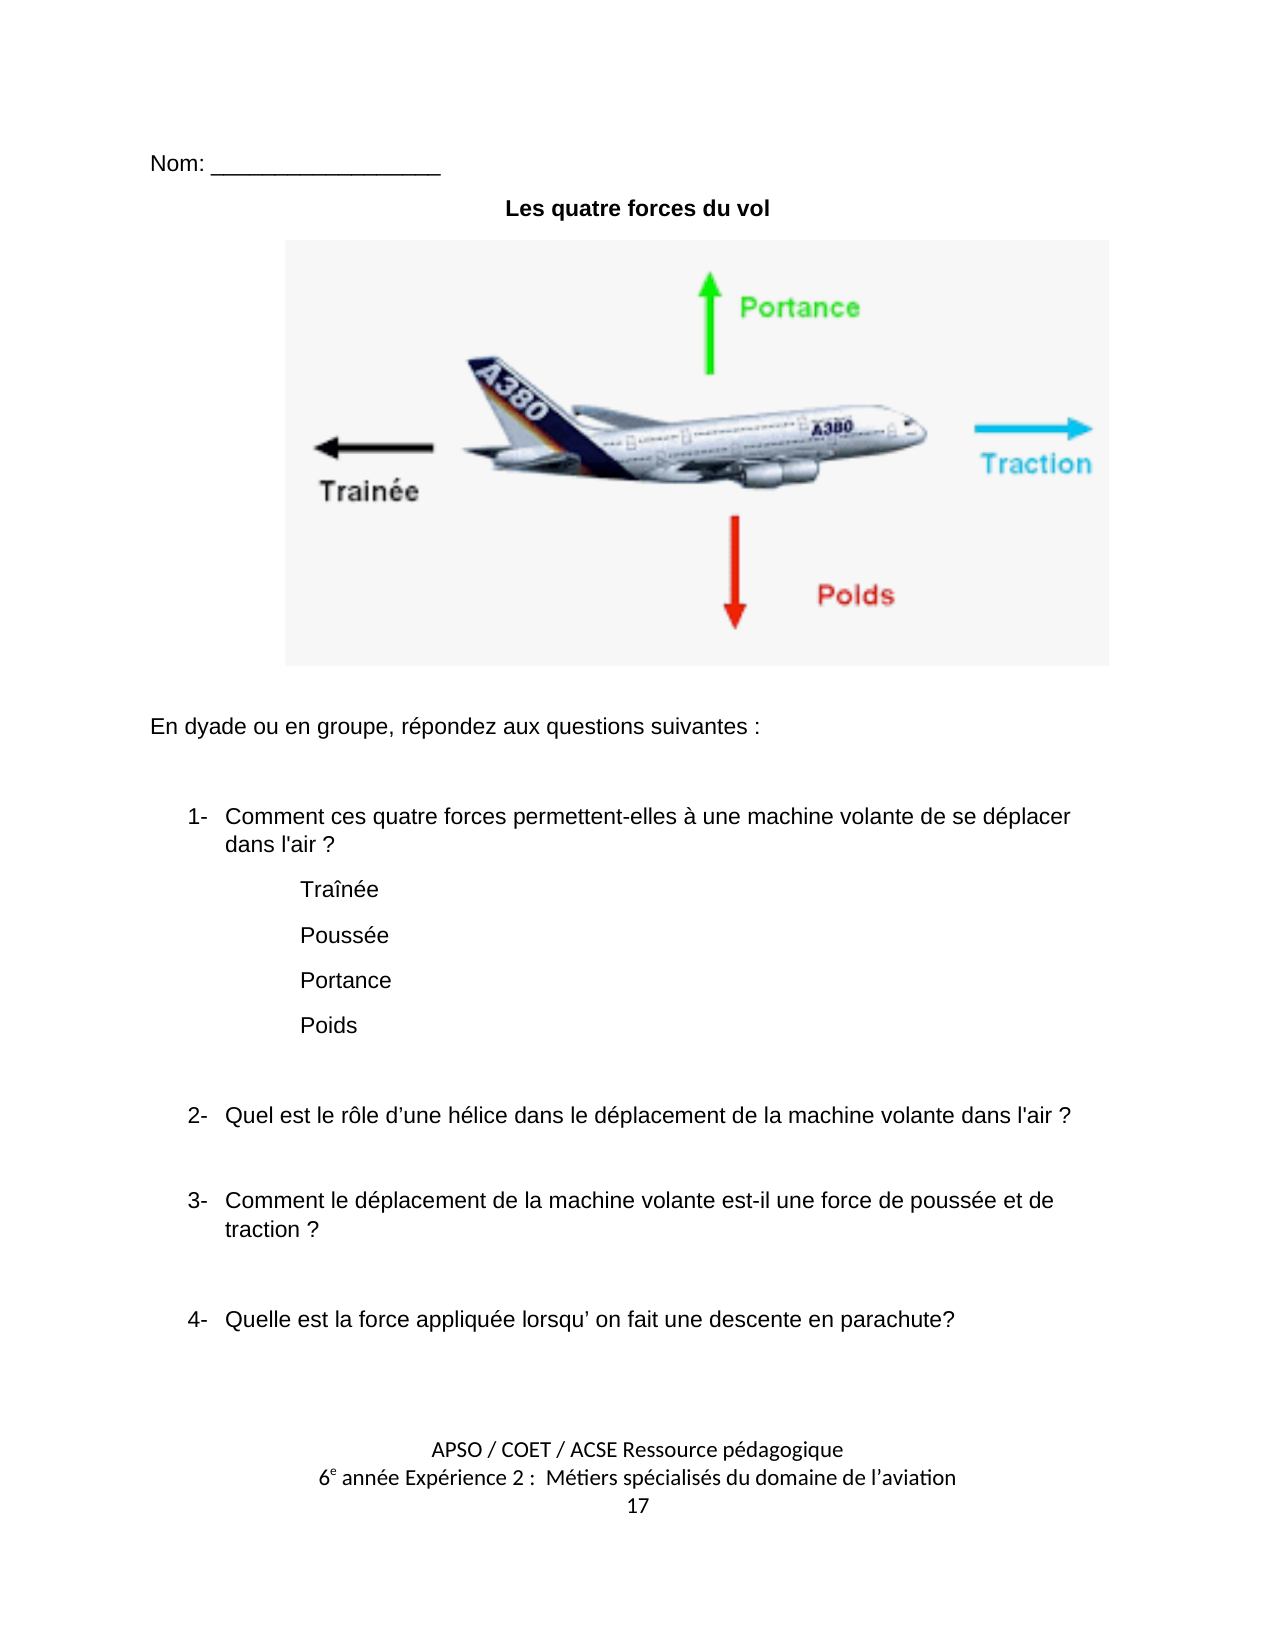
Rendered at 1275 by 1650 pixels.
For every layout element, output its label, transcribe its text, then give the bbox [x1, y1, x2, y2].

text Les quatre forces du vol [150, 195, 1125, 221]
list Quel est le rôle d’une hélice dans le déplacement de la machine volante dans l'air ? [187, 1102, 1125, 1128]
picture [285, 240, 1110, 666]
text Portance [300, 967, 1125, 993]
text Poussée [300, 922, 1125, 948]
text Nom: __________________ [150, 150, 1125, 176]
text En dyade ou en groupe, répondez aux questions suivantes : [150, 713, 1125, 739]
list Quelle est la force appliquée lorsqu’ on fait une descente en parachute? [187, 1306, 1125, 1332]
list Comment le déplacement de la machine volante est-il une force de poussée et de traction ? [187, 1187, 1125, 1242]
list Comment ces quatre forces permettent-elles à une machine volante de se déplacer dans l'air ? [187, 803, 1125, 858]
text Traînée [300, 876, 1125, 903]
text Poids [300, 1012, 1125, 1038]
